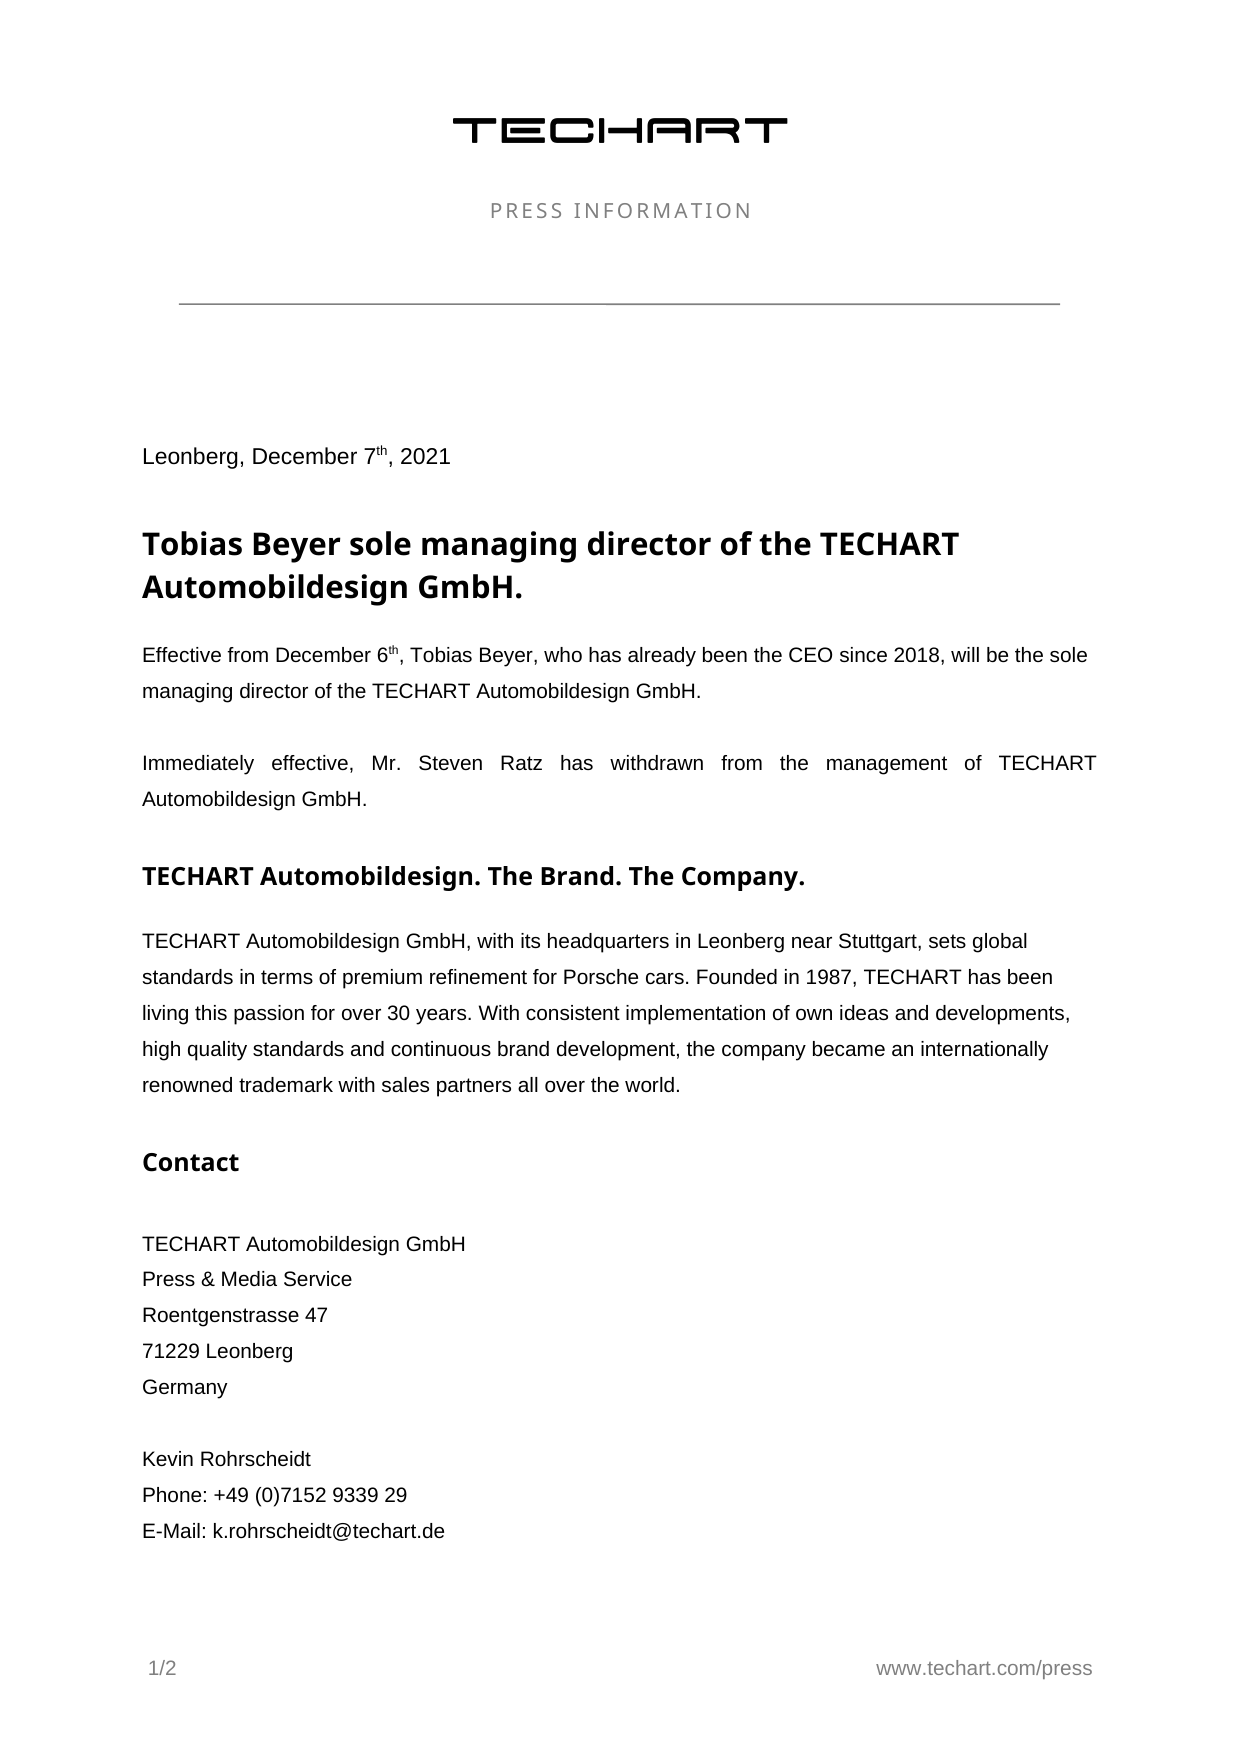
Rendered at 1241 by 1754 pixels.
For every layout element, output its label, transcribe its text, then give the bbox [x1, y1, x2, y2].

text Roentgenstrasse 47 71229 Leonberg Germany [142, 1303, 1098, 1399]
text living this passion for over 30 years. With consistent implementation of own ideas and developments, [142, 1001, 1098, 1024]
text TECHART Automobildesign. The Brand. The Company. [142, 859, 1098, 893]
text Leonberg, December 7th, 2021 [142, 443, 1098, 469]
text Effective from December 6th, Tobias Beyer, who has already been the CEO since 2018, will be the sole managing director of the TECHART Automobildesign GmbH. [142, 643, 1098, 703]
text TECHART Automobildesign GmbH Press & Media Service [142, 1231, 1098, 1291]
text standards in terms of premium refinement for Porsche cars. Founded in 1987, TECHART has been [142, 965, 1098, 989]
picture [453, 118, 788, 143]
text high quality standards and continuous brand development, the company became an internationally [142, 1037, 1098, 1061]
text E-Mail: k.rohrscheidt@techart.de [142, 1519, 1098, 1543]
text Contact [142, 1144, 1098, 1178]
text renowned trademark with sales partners all over the world. [142, 1072, 1098, 1096]
text Tobias Beyer sole managing director of the TECHART Automobildesign GmbH. [142, 522, 1098, 607]
text Kevin Rohrscheidt [142, 1447, 1098, 1471]
text Immediately effective, Mr. Steven Ratz has withdrawn from the management of TECHART Automobildesign GmbH. [142, 751, 1098, 811]
text TECHART Automobildesign GmbH, with its headquarters in Leonberg near Stuttgart, sets global [142, 929, 1098, 953]
text Phone: +49 (0)7152 9339 29 [142, 1483, 1098, 1507]
